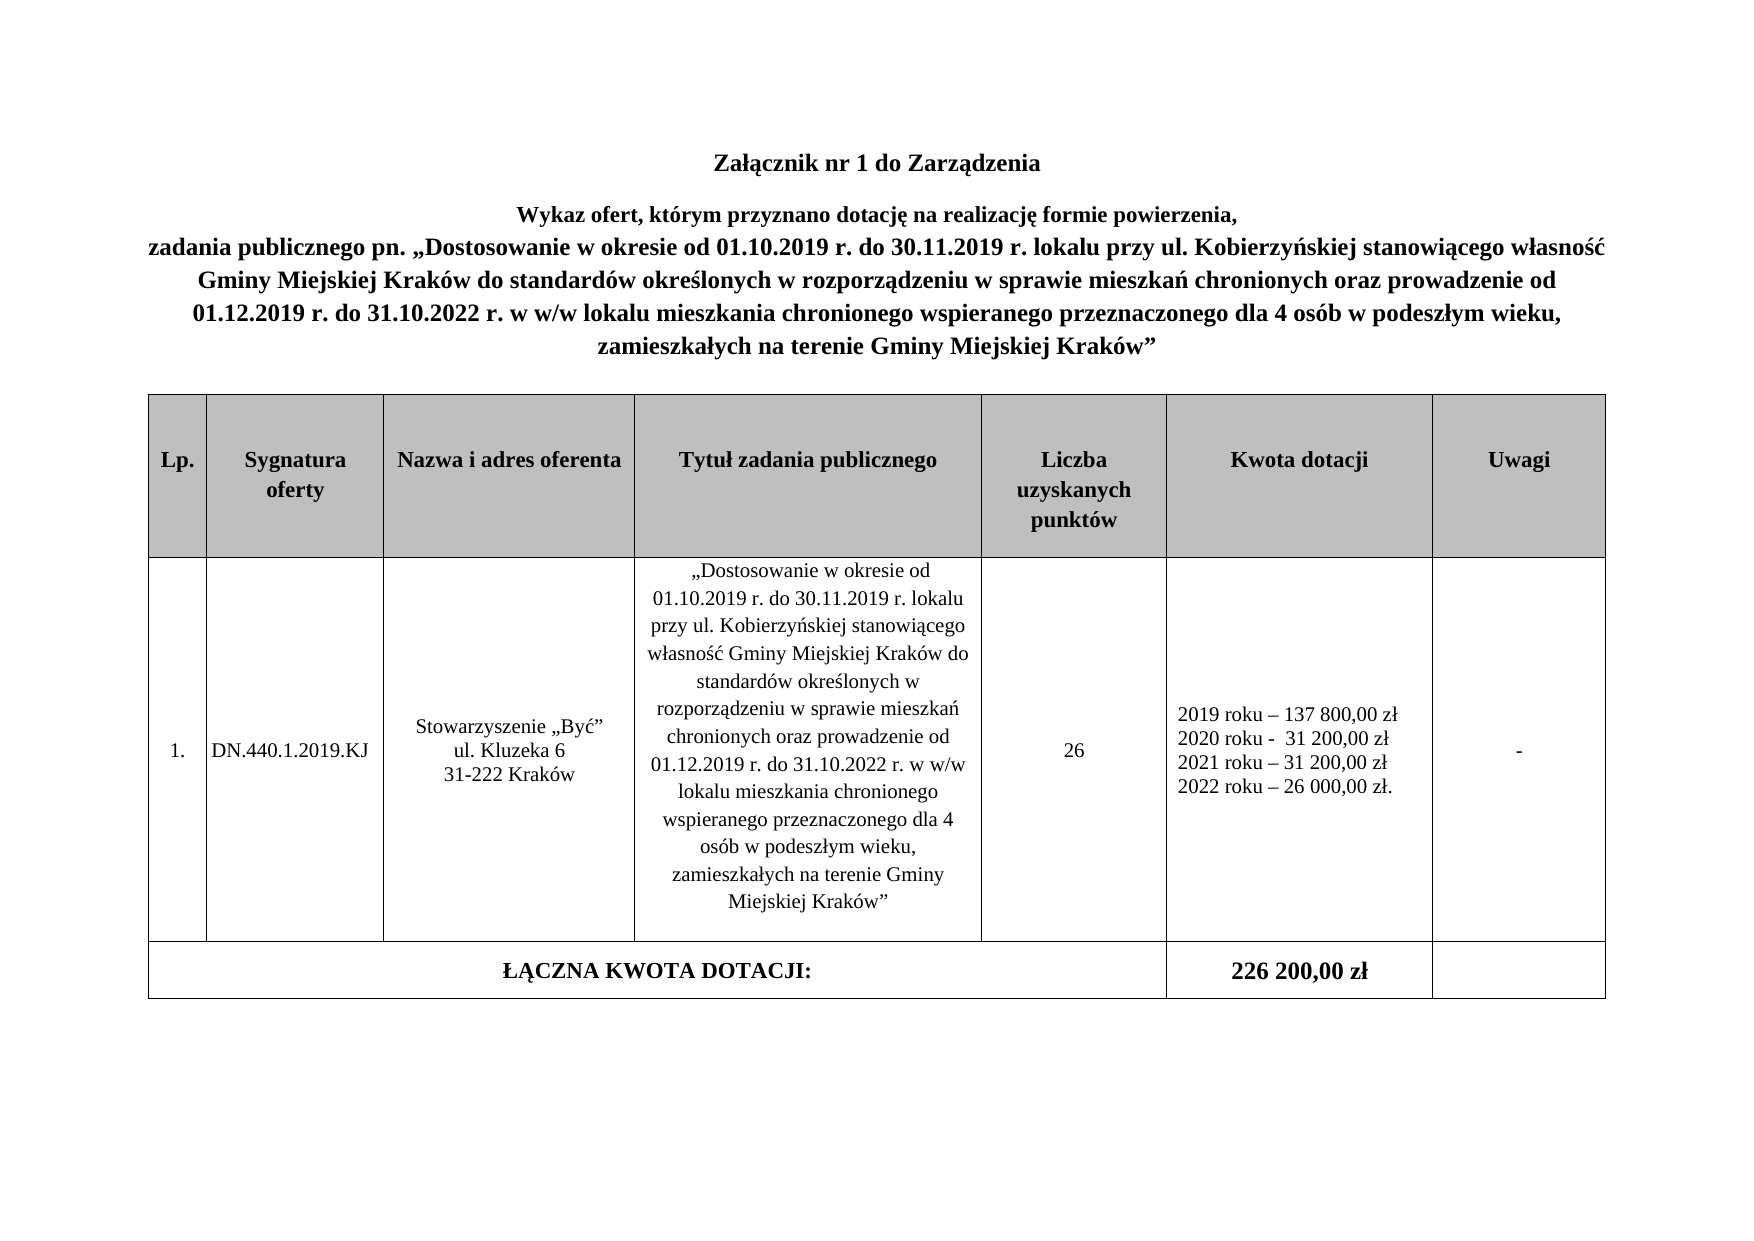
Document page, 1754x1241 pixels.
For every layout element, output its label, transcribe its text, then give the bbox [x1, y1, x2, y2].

table_cell Stowarzyszenie „Być” ul. Kluzeka 6 31-222 Kraków [384, 558, 634, 941]
table_cell 1. [149, 558, 206, 941]
table_cell 2019 roku – 137 800,00 zł 2020 roku - 31 200,00 zł 2021 roku – 31 200,00 zł 2022 roku – 26 000,00 zł. [1167, 558, 1432, 941]
table_cell ŁĄCZNA KWOTA DOTACJI: [149, 942, 1166, 998]
text Załącznik nr 1 do Zarządzenia [148, 148, 1606, 176]
table_cell 226 200,00 zł [1167, 942, 1432, 998]
table_cell „Dostosowanie w okresie od 01.10.2019 r. do 30.11.2019 r. lokalu przy ul. Kobierzyńskiej stanowiącego własność Gminy Miejskiej Kraków do standardów określonych w rozporządzeniu w sprawie mieszkań chronionych oraz prowadzenie od 01.12.2019 r. do 31.10.2022 r. w w/w lokalu mieszkania chronionego wspieranego przeznaczonego dla 4 osób w podeszłym wieku, zamieszkałych na terenie Gminy Miejskiej Kraków” [635, 558, 981, 941]
table_header Tytuł zadania publicznego [635, 395, 981, 557]
table_cell [1433, 942, 1605, 998]
table_cell DN.440.1.2019.KJ [207, 558, 383, 941]
table_header Sygnatura oferty [207, 395, 383, 557]
table_header Uwagi [1433, 395, 1605, 557]
table_header Liczba uzyskanych punktów [982, 395, 1166, 557]
table_header Nazwa i adres oferenta [384, 395, 634, 557]
table_cell 26 [982, 558, 1166, 941]
text Wykaz ofert, którym przyznano dotację na realizację formie powierzenia, [148, 201, 1606, 228]
text zadania publicznego pn. „Dostosowanie w okresie od 01.10.2019 r. do 30.11.2019 r. lokalu przy ul. Kobierzyńskiej stanowiącego własność Gminy Miejskiej Kraków do standardów określonych w rozporządzeniu w sprawie mieszkań chronionych oraz prowadzenie od 01.12.2019 r. do 31.10.2022 r. w w/w lokalu mieszkania chronionego wspieranego przeznaczonego dla 4 osób w podeszłym wieku, zamieszkałych na terenie Gminy Miejskiej Kraków” [148, 232, 1606, 359]
table_header Kwota dotacji [1167, 395, 1432, 557]
table_header Lp. [149, 395, 206, 557]
table_cell - [1433, 558, 1605, 941]
